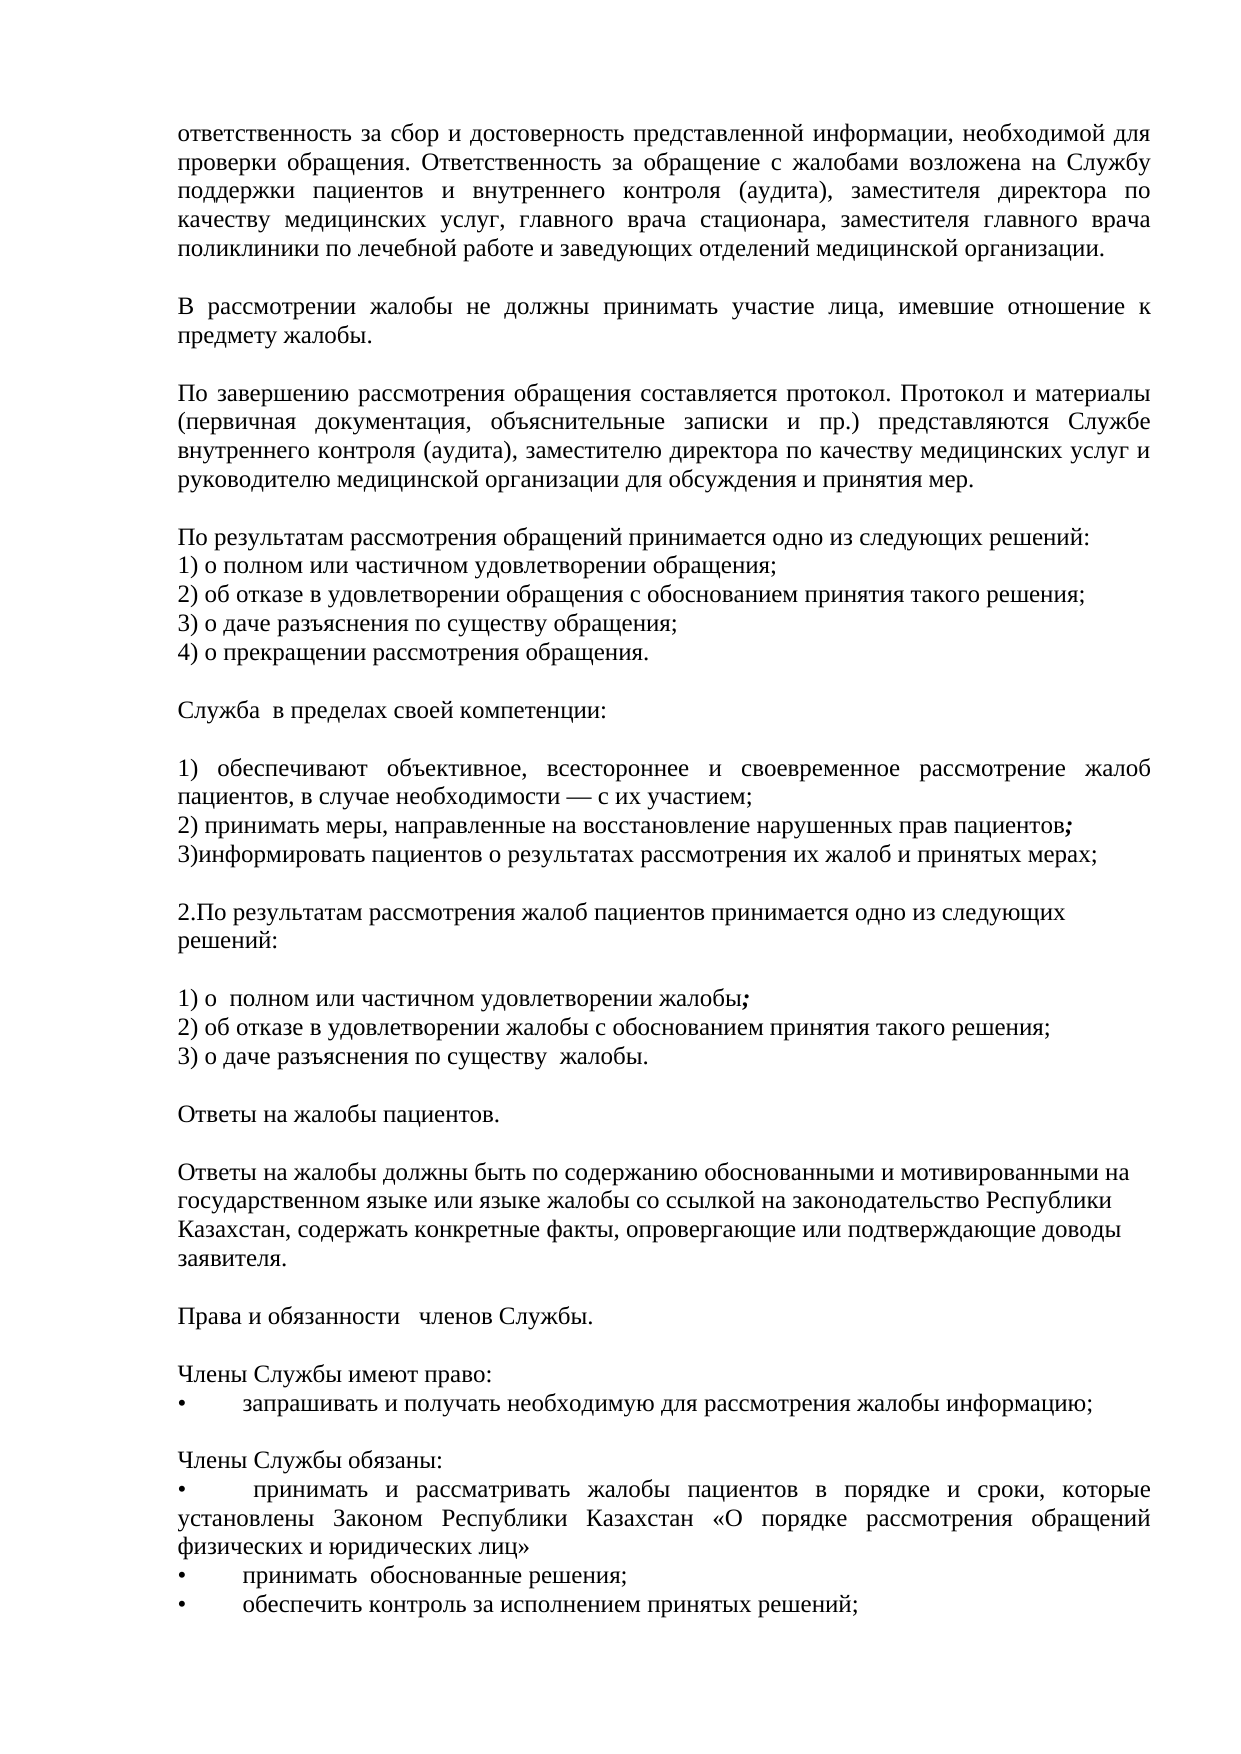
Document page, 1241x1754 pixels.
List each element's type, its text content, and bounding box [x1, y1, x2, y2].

text • принимать и рассматривать жалобы пациентов в порядке и сроки, которые установлены Законом Республики Казахстан «О порядке рассмотрения обращений физических и юридических лиц» [177, 1474, 1152, 1560]
text 3)информировать пациентов о результатах рассмотрения их жалоб и принятых мерах; [177, 839, 1152, 868]
text 2) принимать меры, направленные на восстановление нарушенных прав пациентов; [177, 810, 1152, 839]
text Ответы на жалобы пациентов. [177, 1099, 1152, 1128]
text • запрашивать и получать необходимую для рассмотрения жалобы информацию; [177, 1388, 1152, 1416]
text 3) о даче разъяснения по существу обращения; 4) о прекращении рассмотрения обращения. [177, 608, 1152, 666]
text По завершению рассмотрения обращения составляется протокол. Протокол и материалы (первичная документация, объяснительные записки и пр.) представляются Службе внутреннего контроля (аудита), заместителю директора по качеству медицинских услуг и руководителю медицинской организации для обсуждения и принятия мер. [177, 378, 1152, 493]
text По результатам рассмотрения обращений принимается одно из следующих решений: 1) о полном или частичном удовлетворении обращения; 2) об отказе в удовлетворении обращения с обоснованием принятия такого решения; [177, 522, 1152, 608]
text 3) о даче разъяснения по существу жалобы. [177, 1041, 1152, 1070]
text 2) об отказе в удовлетворении жалобы с обоснованием принятия такого решения; [177, 1012, 1152, 1041]
text В рассмотрении жалобы не должны принимать участие лица, имевшие отношение к предмету жалобы. [177, 291, 1152, 348]
text • обеспечить контроль за исполнением принятых решений; [177, 1589, 1152, 1618]
text 1) о полном или частичном удовлетворении жалобы; [177, 983, 1152, 1012]
text Члены Службы имеют право: [177, 1359, 1152, 1388]
text 1) обеспечивают объективное, всестороннее и своевременное рассмотрение жалоб пациентов, в случае необходимости — с их участием; [177, 753, 1152, 810]
text 2.По результатам рассмотрения жалоб пациентов принимается одно из следующих решений: [177, 897, 1152, 954]
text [177, 118, 1152, 262]
text Права и обязанности членов Службы. [177, 1301, 1152, 1330]
text Служба в пределах своей компетенции: [177, 695, 1152, 723]
text Ответы на жалобы должны быть по содержанию обоснованными и мотивированными на государственном языке или языке жалобы со ссылкой на законодательство Республики Казахстан, содержать конкретные факты, опровергающие или подтверждающие доводы заявителя. [177, 1157, 1152, 1272]
text • принимать обоснованные решения; [177, 1560, 1152, 1589]
text Члены Службы обязаны: [177, 1445, 1152, 1474]
